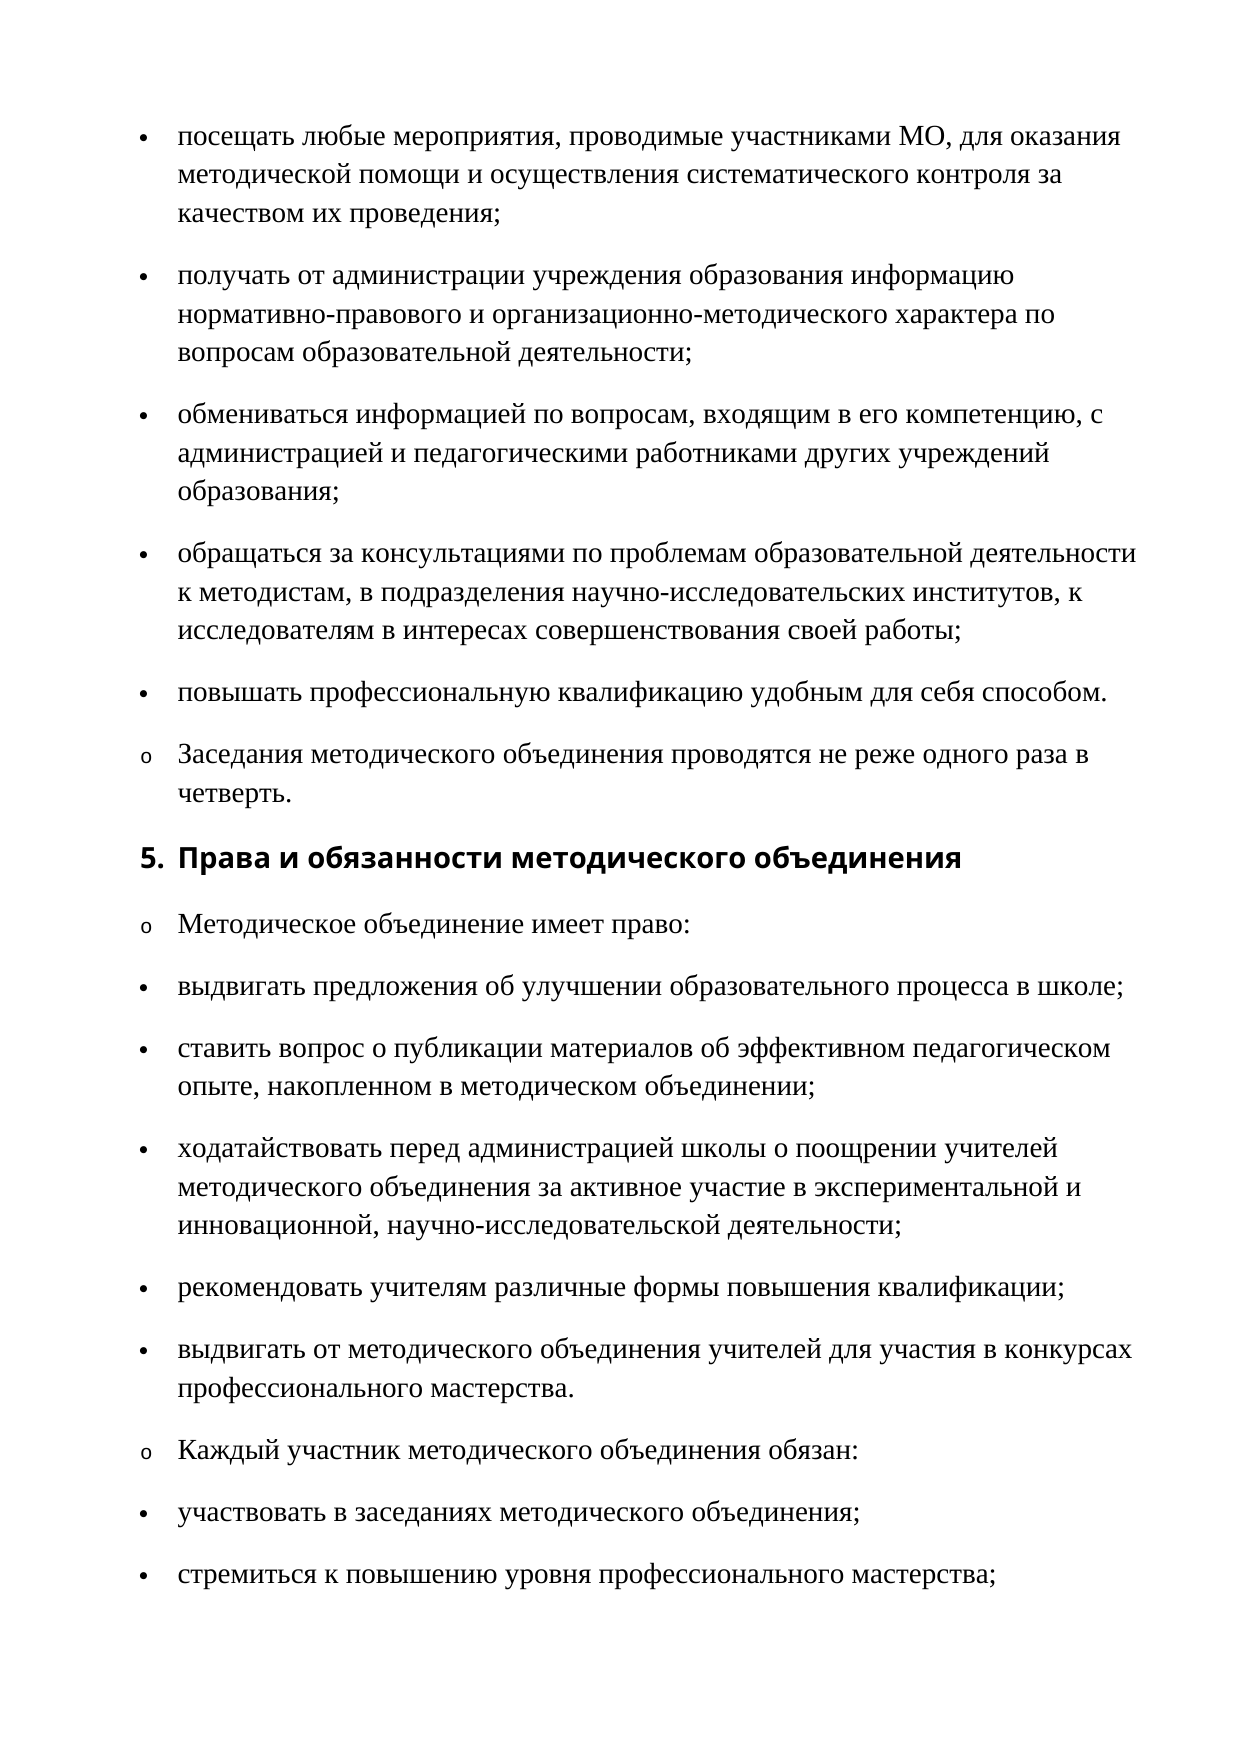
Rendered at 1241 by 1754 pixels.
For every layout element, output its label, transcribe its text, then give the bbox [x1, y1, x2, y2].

list обмениваться информацией по вопросам, входящим в его компетенцию, с администрацией и педагогическими работниками других учреждений образования; [140, 396, 1152, 507]
list участвовать в заседаниях методического объединения; [140, 1494, 1152, 1527]
list обращаться за консультациями по проблемам образовательной деятельности к методистам, в подразделения научно-исследовательских институтов, к исследователям в интересах совершенствования своей работы; [140, 535, 1152, 646]
list ходатайствовать перед администрацией школы о поощрении учителей методического объединения за активное участие в экспериментальной и инновационной, научно-исследовательской деятельности; [140, 1130, 1152, 1241]
list выдвигать от методического объединения учителей для участия в конкурсах профессионального мастерства. [140, 1331, 1152, 1403]
list посещать любые мероприятия, проводимые участниками МО, для оказания методической помощи и осуществления систематического контроля за качеством их проведения; [140, 118, 1152, 229]
list Права и обязанности методического объединения [140, 837, 1152, 877]
list повышать профессиональную квалификацию удобным для себя способом. [140, 674, 1152, 708]
list Методическое объединение имеет право: [140, 906, 1152, 939]
list выдвигать предложения об улучшении образовательного процесса в школе; [140, 968, 1152, 1001]
list ставить вопрос о публикации материалов об эффективном педагогическом опыте, накопленном в методическом объединении; [140, 1030, 1152, 1102]
list получать от администрации учреждения образования информацию нормативно-правового и организационно-методического характера по вопросам образовательной деятельности; [140, 257, 1152, 368]
list Каждый участник методического объединения обязан: [140, 1432, 1152, 1466]
list стремиться к повышению уровня профессионального мастерства; [140, 1556, 1152, 1589]
list Заседания методического объединения проводятся не реже одного раза в четверть. [140, 736, 1152, 808]
list рекомендовать учителям различные формы повышения квалификации; [140, 1269, 1152, 1303]
